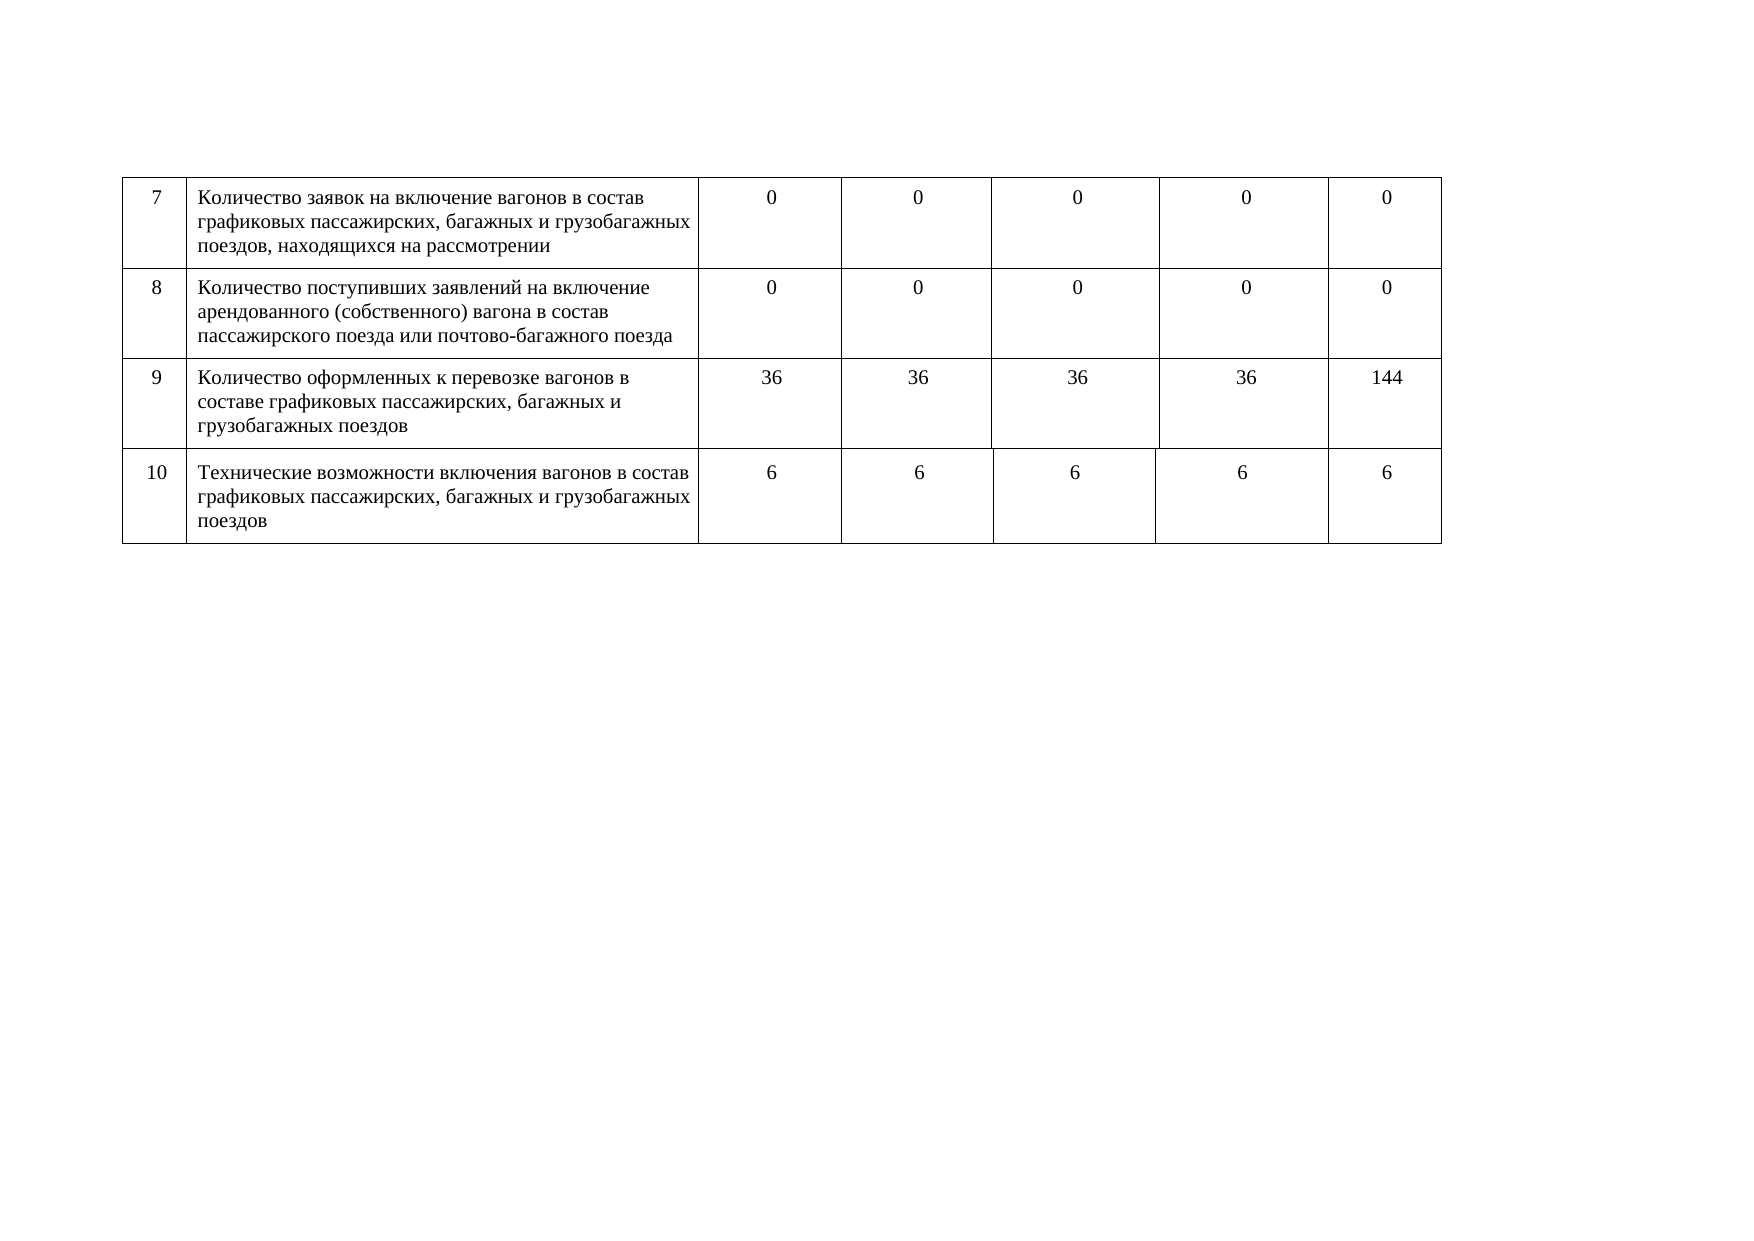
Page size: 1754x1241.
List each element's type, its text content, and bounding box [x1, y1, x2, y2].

table_cell 0 [992, 269, 1159, 358]
table_cell 36 [699, 359, 841, 448]
table_cell 6 [699, 449, 841, 543]
table_cell 8 [123, 269, 186, 358]
table_cell 0 [699, 178, 841, 267]
table_cell 0 [842, 269, 991, 358]
table_cell 36 [992, 359, 1159, 448]
table_cell Технические возможности включения вагонов в состав графиковых пассажирских, багажных и грузобагажных поездов [187, 449, 698, 543]
table_cell 9 [123, 359, 186, 448]
table_cell 0 [992, 178, 1159, 267]
table_cell Количество заявок на включение вагонов в состав графиковых пассажирских, багажных и грузобагажных поездов, находящихся на рассмотрении [187, 178, 698, 267]
table_cell Количество оформленных к перевозке вагонов в составе графиковых пассажирских, багажных и грузобагажных поездов [187, 359, 698, 448]
table_cell 0 [1329, 269, 1441, 358]
table_cell 0 [842, 178, 991, 267]
table_cell 36 [842, 359, 991, 448]
table_cell 0 [1160, 269, 1328, 358]
table_cell 6 [1156, 449, 1328, 543]
table_cell 10 [123, 449, 186, 543]
table_cell 6 [994, 449, 1155, 543]
table_cell 0 [1160, 178, 1328, 267]
table_cell 0 [1329, 178, 1441, 267]
table_cell 144 [1329, 359, 1441, 448]
table_cell 6 [1329, 449, 1441, 543]
table_cell 6 [842, 449, 993, 543]
table_cell Количество поступивших заявлений на включение арендованного (собственного) вагона в состав пассажирского поезда или почтово-багажного поезда [187, 269, 698, 358]
table_cell 7 [123, 178, 186, 267]
table_cell 36 [1160, 359, 1328, 448]
table_cell 0 [699, 269, 841, 358]
